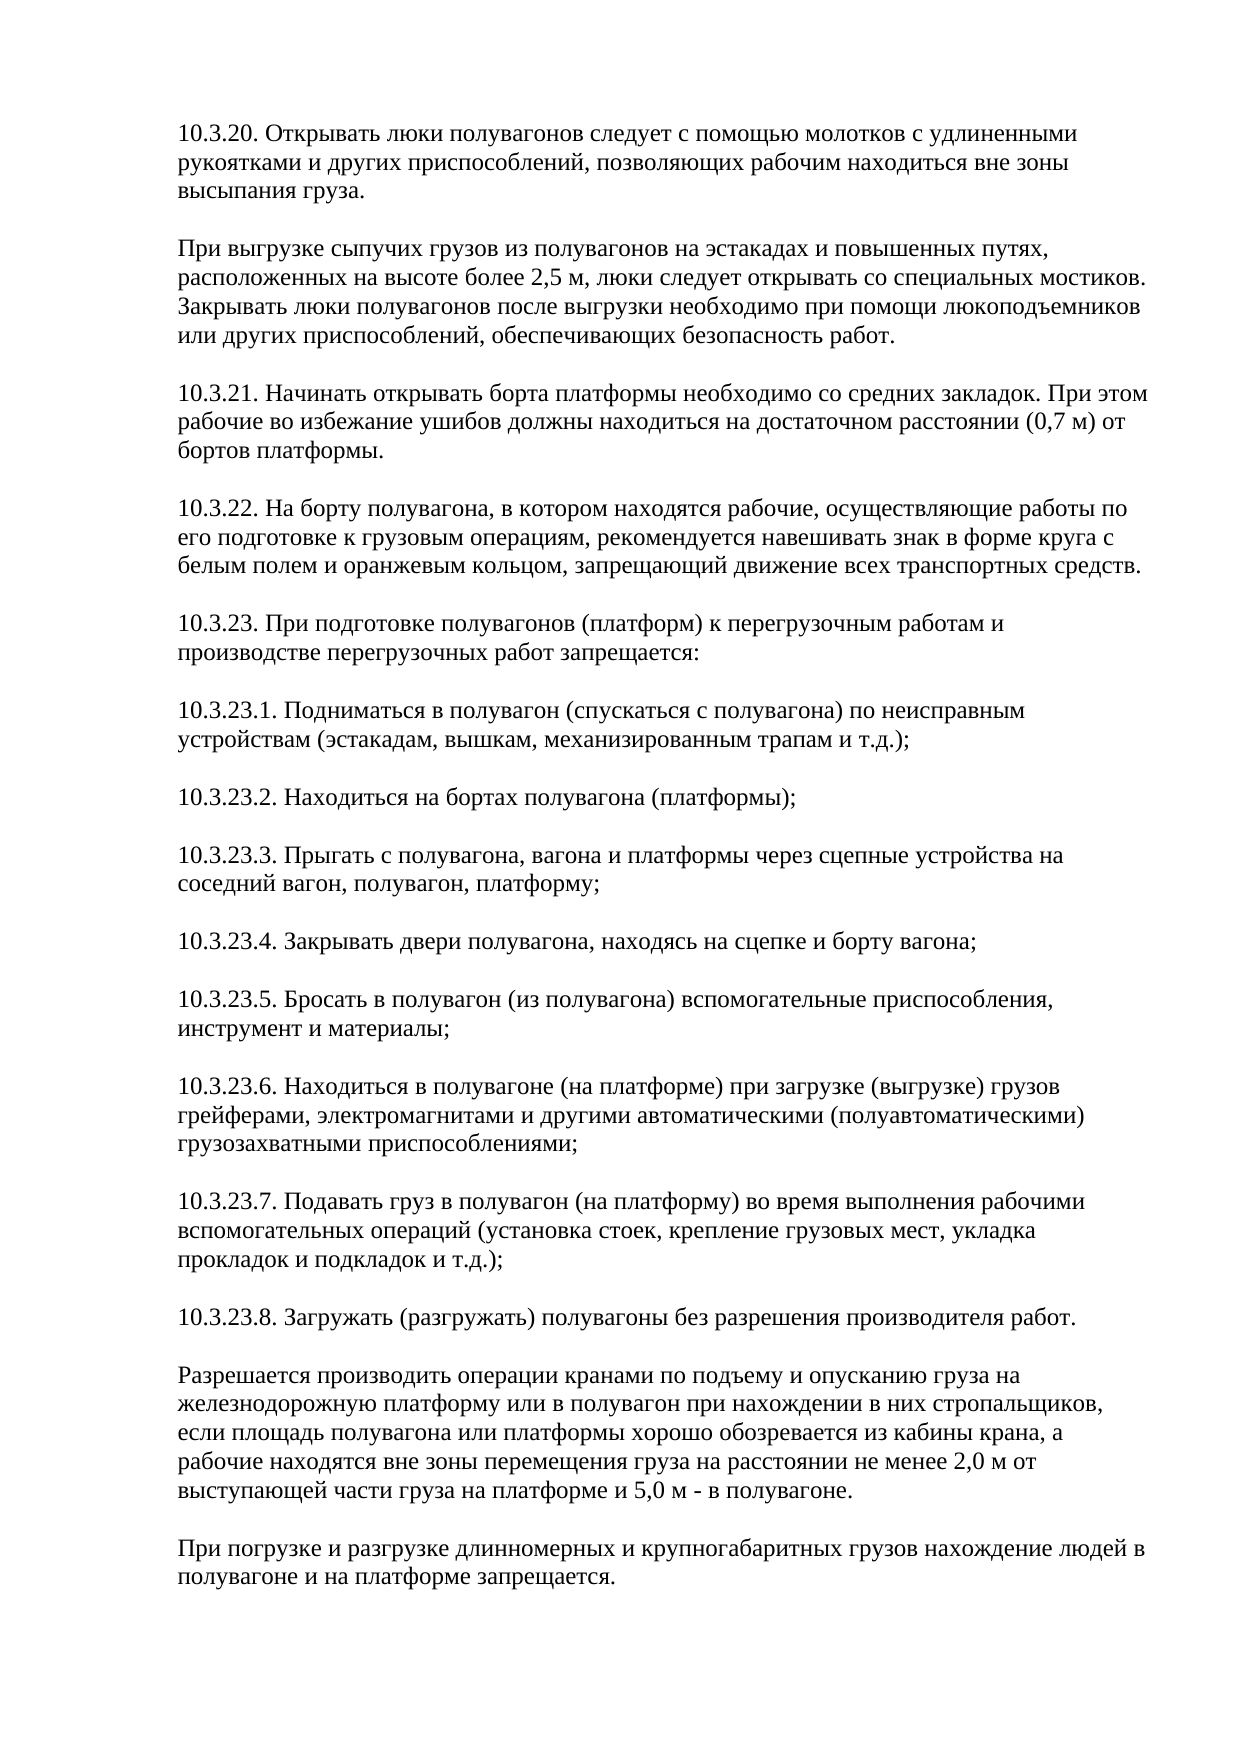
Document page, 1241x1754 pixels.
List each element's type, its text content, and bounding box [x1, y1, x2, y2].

text 10.3.23.4. Закрывать двери полувагона, находясь на сцепке и борту вагона; [177, 926, 1152, 955]
text 10.3.20. Открывать люки полувагонов следует с помощью молотков с удлиненными рукоятками и других приспособлений, позволяющих рабочим находиться вне зоны высыпания груза. [177, 118, 1152, 204]
text Разрешается производить операции кранами по подъему и опусканию груза на железнодорожную платформу или в полувагон при нахождении в них стропальщиков, если площадь полувагона или платформы хорошо обозревается из кабины крана, а рабочие находятся вне зоны перемещения груза на расстоянии не менее 2,0 м от выступающей части груза на платформе и 5,0 м - в полувагоне. [177, 1360, 1152, 1503]
text 10.3.23. При подготовке полувагонов (платформ) к перегрузочным работам и производстве перегрузочных работ запрещается: [177, 608, 1152, 666]
text При выгрузке сыпучих грузов из полувагонов на эстакадах и повышенных путях, расположенных на высоте более 2,5 м, люки следует открывать со специальных мостиков. Закрывать люки полувагонов после выгрузки необходимо при помощи люкоподъемников или других приспособлений, обеспечивающих безопасность работ. [177, 233, 1152, 348]
text 10.3.21. Начинать открывать борта платформы необходимо со средних закладок. При этом рабочие во избежание ушибов должны находиться на достаточном расстоянии (0,7 м) от бортов платформы. [177, 378, 1152, 464]
text 10.3.22. На борту полувагона, в котором находятся рабочие, осуществляющие работы по его подготовке к грузовым операциям, рекомендуется навешивать знак в форме круга с белым полем и оранжевым кольцом, запрещающий движение всех транспортных средств. [177, 493, 1152, 579]
text 10.3.23.5. Бросать в полувагон (из полувагона) вспомогательные приспособления, инструмент и материалы; [177, 984, 1152, 1042]
text 10.3.23.7. Подавать груз в полувагон (на платформу) во время выполнения рабочими вспомогательных операций (установка стоек, крепление грузовых мест, укладка прокладок и подкладок и т.д.); [177, 1186, 1152, 1273]
text 10.3.23.8. Загружать (разгружать) полувагоны без разрешения производителя работ. [177, 1302, 1152, 1331]
text 10.3.23.3. Прыгать с полувагона, вагона и платформы через сцепные устройства на соседний вагон, полувагон, платформу; [177, 840, 1152, 897]
text 10.3.23.1. Подниматься в полувагон (спускаться с полувагона) по неисправным устройствам (эстакадам, вышкам, механизированным трапам и т.д.); [177, 695, 1152, 753]
text При погрузке и разгрузке длинномерных и крупногабаритных грузов нахождение людей в полувагоне и на платформе запрещается. [177, 1533, 1152, 1590]
text 10.3.23.2. Находиться на бортах полувагона (платформы); [177, 782, 1152, 811]
text 10.3.23.6. Находиться в полувагоне (на платформе) при загрузке (выгрузке) грузов грейферами, электромагнитами и другими автоматическими (полуавтоматическими) грузозахватными приспособлениями; [177, 1071, 1152, 1157]
